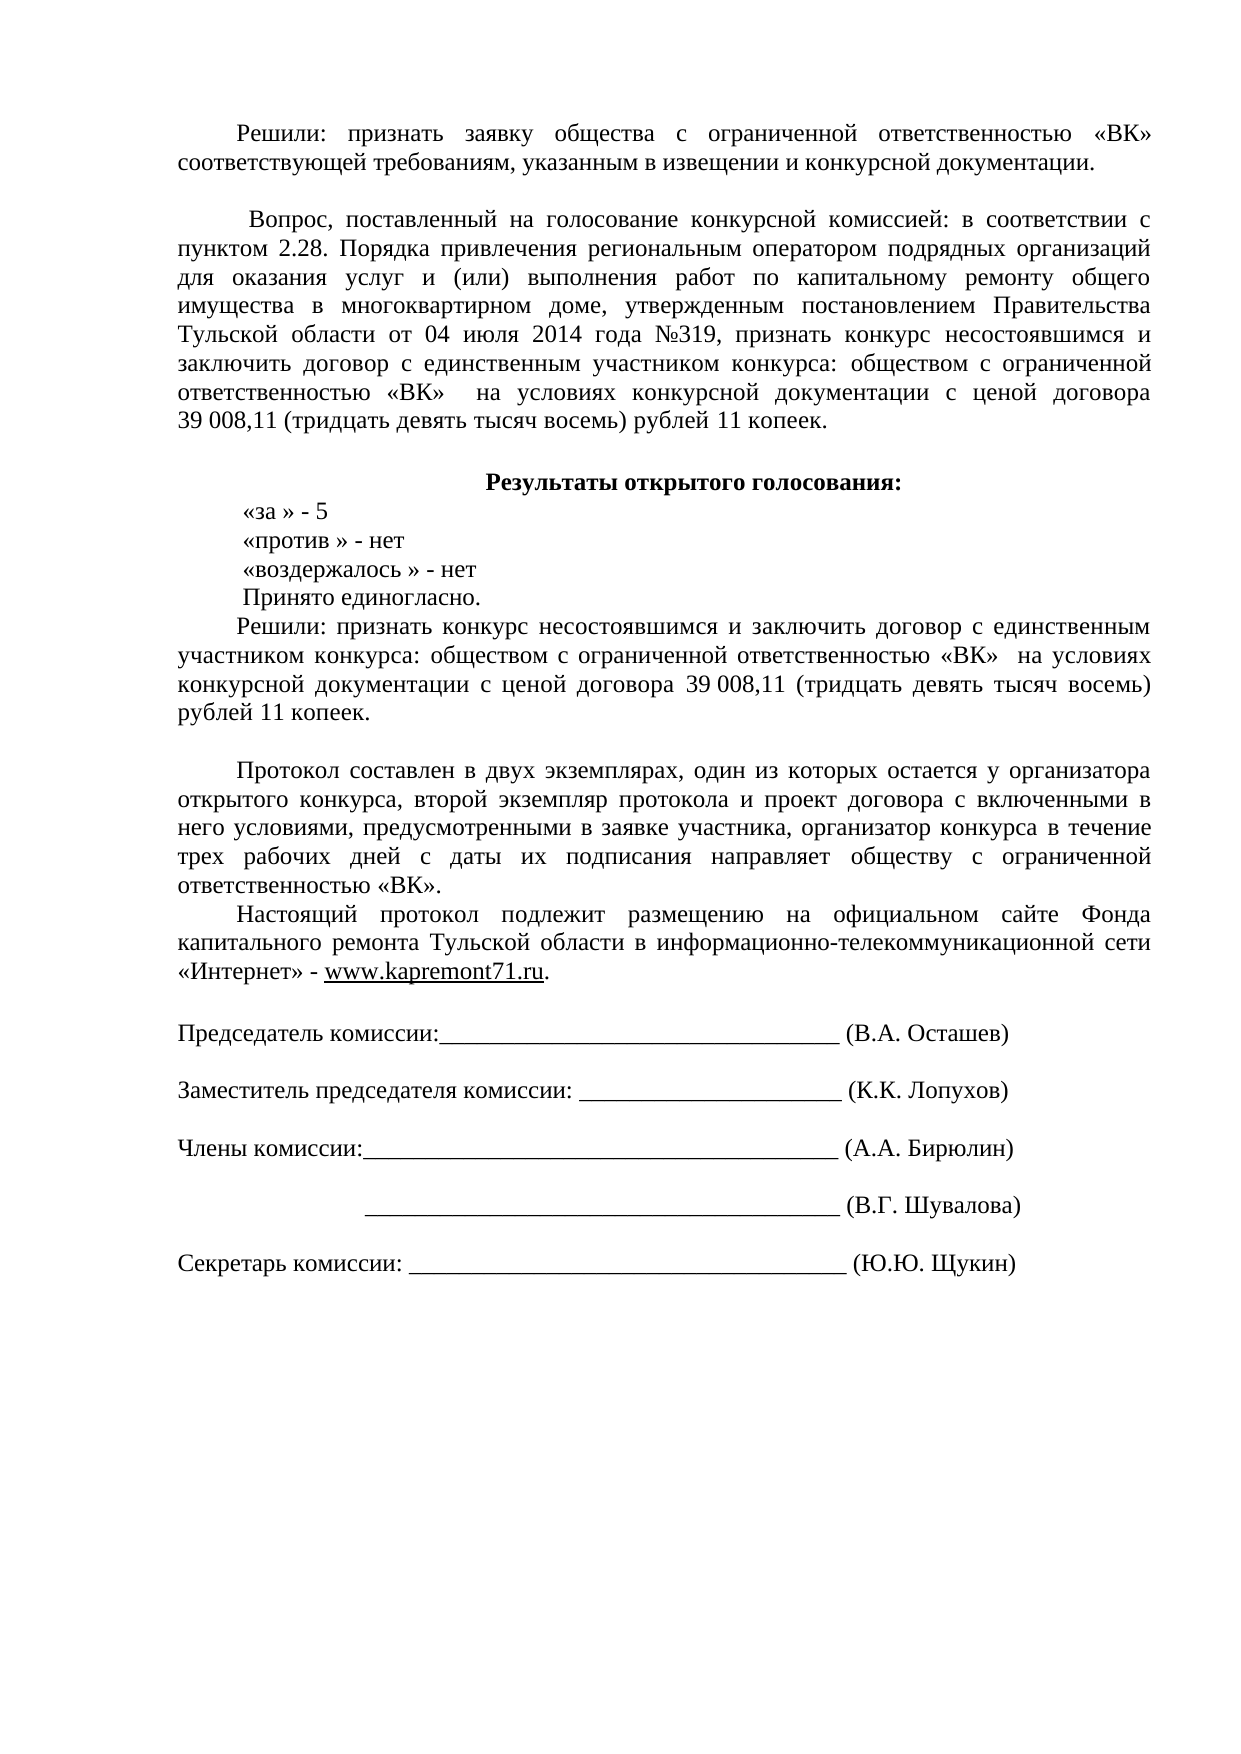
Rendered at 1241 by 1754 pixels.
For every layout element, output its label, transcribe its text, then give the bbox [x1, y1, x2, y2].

list Результаты открытого голосования: [236, 467, 1152, 496]
text Председатель комиссии:________________________________ (В.А. Осташев) [177, 1018, 1152, 1047]
text «против » - нет [236, 525, 1152, 554]
text Протокол составлен в двух экземплярах, один из которых остается у организатора открытого конкурса, второй экземпляр протокола и проект договора с включенными в него условиями, предусмотренными в заявке участника, организатор конкурса в течение трех рабочих дней с даты их подписания направляет обществу с ограниченной ответственностью «ВК». [177, 755, 1152, 899]
text Вопрос, поставленный на голосование конкурсной комиссией: в соответствии с пунктом 2.28. Порядка привлечения региональным оператором подрядных организаций для оказания услуг и (или) выполнения работ по капитальному ремонту общего имущества в многоквартирном доме, утвержденным постановлением Правительства Тульской области от 04 июля 2014 года №319, признать конкурс несостоявшимся и заключить договор с единственным участником конкурса: обществом с ограниченной ответственностью «ВК» на условиях конкурсной документации с ценой договора 39 008,11 (тридцать девять тысяч восемь) рублей 11 копеек. [177, 204, 1152, 434]
text ______________________________________ (В.Г. Шувалова) [177, 1190, 1152, 1219]
text Решили: признать заявку общества с ограниченной ответственностью «ВК» соответствующей требованиям, указанным в извещении и конкурсной документации. [177, 118, 1152, 176]
text Заместитель председателя комиссии: _____________________ (К.К. Лопухов) [177, 1075, 1152, 1104]
text Члены комиссии:______________________________________ (А.А. Бирюлин) [177, 1133, 1152, 1162]
text Принято единогласно. [236, 582, 1152, 611]
text «воздержалось » - нет [236, 554, 1152, 582]
text Секретарь комиссии: ___________________________________ (Ю.Ю. Щукин) [177, 1248, 1152, 1277]
text Решили: признать конкурс несостоявшимся и заключить договор с единственным участником конкурса: обществом с ограниченной ответственностью «ВК» на условиях конкурсной документации с ценой договора 39 008,11 (тридцать девять тысяч восемь) рублей 11 копеек. [177, 611, 1152, 726]
text «за » - 5 [236, 496, 1152, 525]
text Настоящий протокол подлежит размещению на официальном сайте Фонда капитального ремонта Тульской области в информационно-телекоммуникационной сети «Интернет» - www.kapremont71.ru. [177, 899, 1152, 985]
